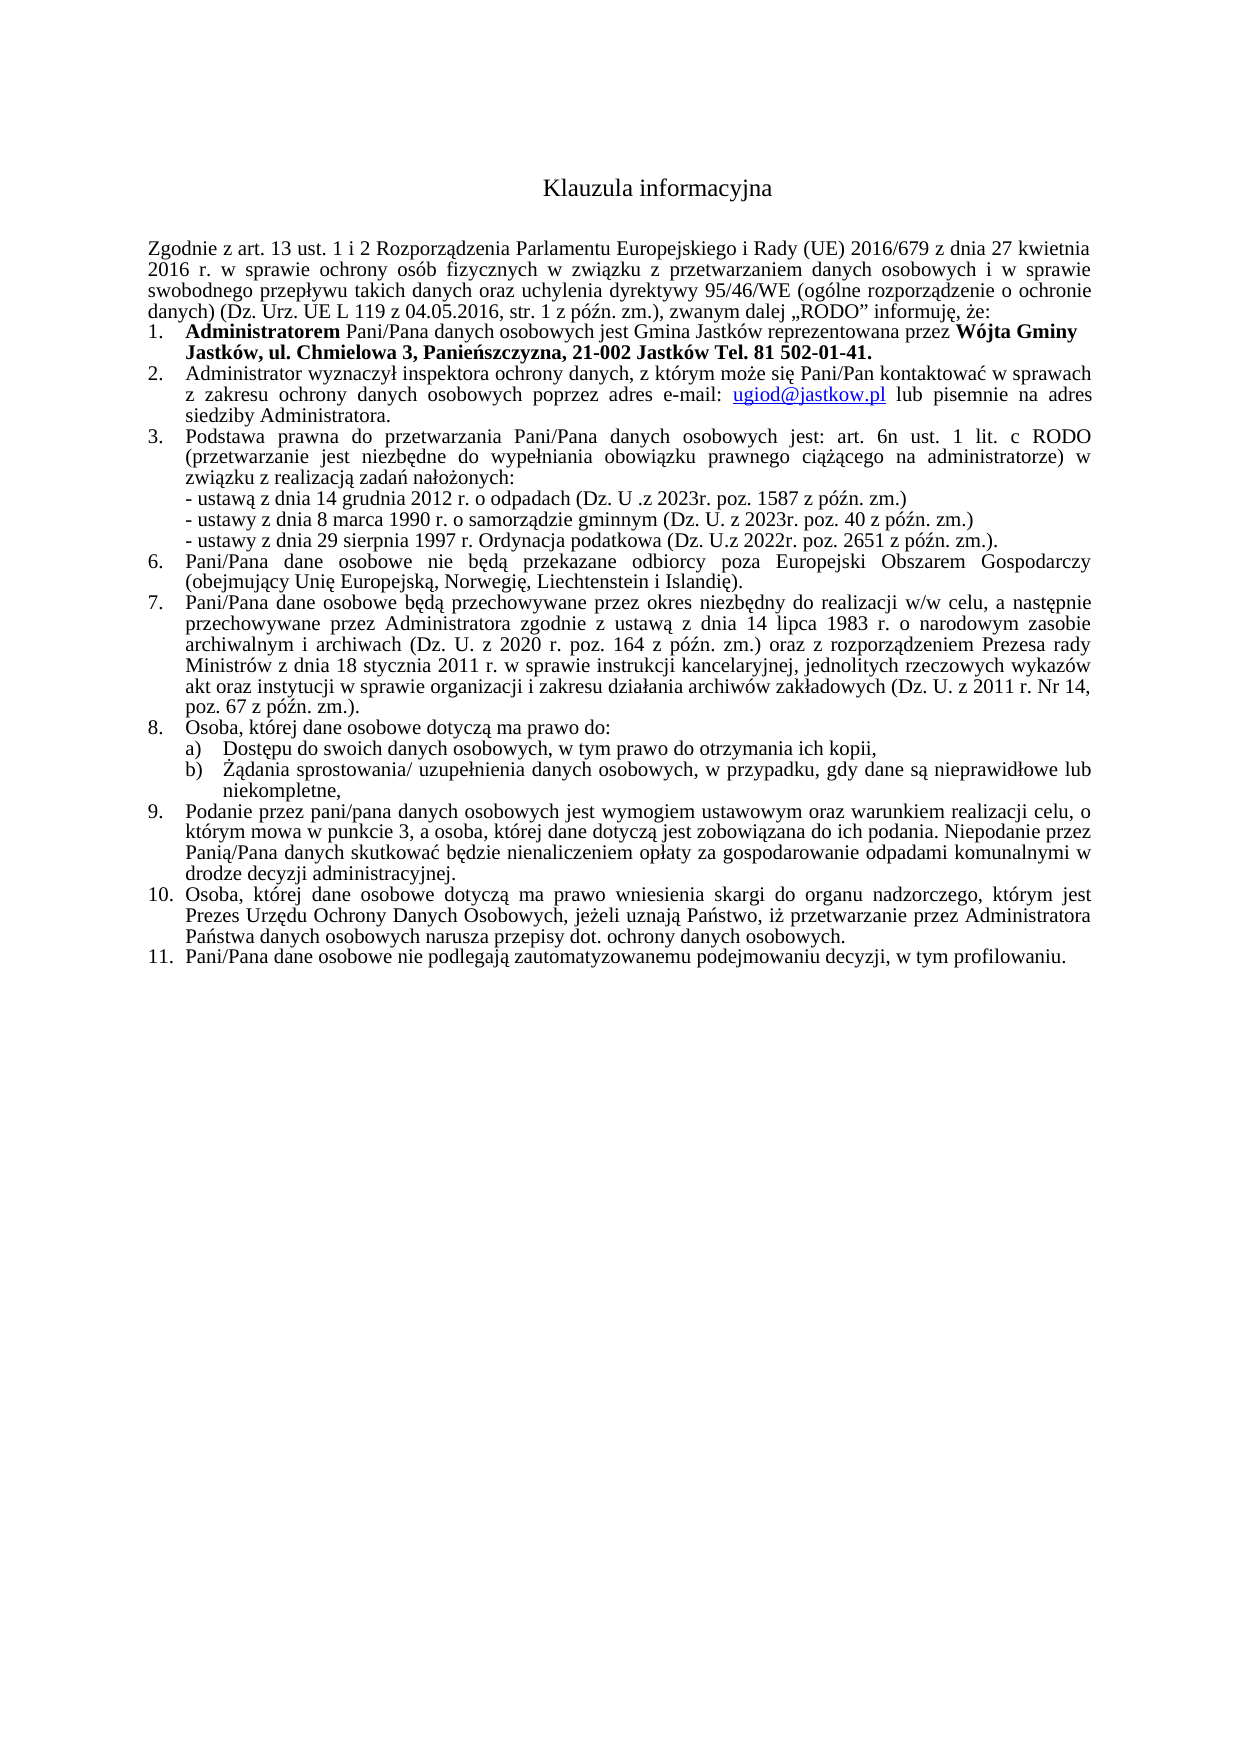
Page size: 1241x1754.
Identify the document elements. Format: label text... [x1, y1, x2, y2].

subtitle Osoba, której dane osobowe dotyczą ma prawo wniesienia skargi do organu nadzorczego, którym jest Prezes Urzędu Ochrony Danych Osobowych, jeżeli uznają Państwo, iż przetwarzanie przez Administratora Państwa danych osobowych narusza przepisy dot. ochrony danych osobowych. [148, 885, 1092, 947]
subtitle - ustawy z dnia 29 sierpnia 1997 r. Ordynacja podatkowa (Dz. U.z 2022r. poz. 2651 z późn. zm.). [148, 531, 1092, 551]
subtitle Administrator wyznaczył inspektora ochrony danych, z którym może się Pani/Pan kontaktować w sprawach z zakresu ochrony danych osobowych poprzez adres e-mail: ugiod@jastkow.pl lub pisemnie na adres siedziby Administratora. [148, 364, 1092, 426]
subtitle Osoba, której dane osobowe dotyczą ma prawo do: [148, 718, 1092, 739]
subtitle - ustawą z dnia 14 grudnia 2012 r. o odpadach (Dz. U .z 2023r. poz. 1587 z późn. zm.) [148, 489, 1092, 510]
subtitle - ustawy z dnia 8 marca 1990 r. o samorządzie gminnym (Dz. U. z 2023r. poz. 40 z późn. zm.) [148, 510, 1092, 531]
subtitle Zgodnie z art. 13 ust. 1 i 2 Rozporządzenia Parlamentu Europejskiego i Rady (UE) 2016/679 z dnia 27 kwietnia 2016 r. w sprawie ochrony osób fizycznych w związku z przetwarzaniem danych osobowych i w sprawie swobodnego przepływu takich danych oraz uchylenia dyrektywy 95/46/WE (ogólne rozporządzenie o ochronie danych) (Dz. Urz. UE L 119 z 04.05.2016, str. 1 z późn. zm.), zwanym dalej „RODO” informuję, że: [148, 239, 1092, 322]
subtitle Dostępu do swoich danych osobowych, w tym prawo do otrzymania ich kopii, [185, 739, 1092, 760]
list Klauzula informacyjna [223, 173, 1092, 202]
subtitle Pani/Pana dane osobowe będą przechowywane przez okres niezbędny do realizacji w/w celu, a następnie przechowywane przez Administratora zgodnie z ustawą z dnia 14 lipca 1983 r. o narodowym zasobie archiwalnym i archiwach (Dz. U. z 2020 r. poz. 164 z późn. zm.) oraz z rozporządzeniem Prezesa rady Ministrów z dnia 18 stycznia 2011 r. w sprawie instrukcji kancelaryjnej, jednolitych rzeczowych wykazów akt oraz instytucji w sprawie organizacji i zakresu działania archiwów zakładowych (Dz. U. z 2011 r. Nr 14, poz. 67 z późn. zm.). [148, 593, 1092, 718]
subtitle Pani/Pana dane osobowe nie podlegają zautomatyzowanemu podejmowaniu decyzji, w tym profilowaniu. [148, 947, 1092, 968]
subtitle Żądania sprostowania/ uzupełnienia danych osobowych, w przypadku, gdy dane są nieprawidłowe lub niekompletne, [185, 760, 1092, 801]
subtitle Podanie przez pani/pana danych osobowych jest wymogiem ustawowym oraz warunkiem realizacji celu, o którym mowa w punkcie 3, a osoba, której dane dotyczą jest zobowiązana do ich podania. Niepodanie przez Panią/Pana danych skutkować będzie nienaliczeniem opłaty za gospodarowanie odpadami komunalnymi w drodze decyzji administracyjnej. [148, 801, 1092, 885]
subtitle Podstawa prawna do przetwarzania Pani/Pana danych osobowych jest: art. 6n ust. 1 lit. c RODO (przetwarzanie jest niezbędne do wypełniania obowiązku prawnego ciążącego na administratorze) w związku z realizacją zadań nałożonych: [148, 426, 1092, 489]
subtitle Administratorem Pani/Pana danych osobowych jest Gmina Jastków reprezentowana przez Wójta Gminy Jastków, ul. Chmielowa 3, Panieńszczyzna, 21-002 Jastków Tel. 81 502-01-41. [148, 322, 1092, 364]
subtitle Pani/Pana dane osobowe nie będą przekazane odbiorcy poza Europejski Obszarem Gospodarczy (obejmujący Unię Europejską, Norwegię, Liechtenstein i Islandię). [148, 551, 1092, 593]
